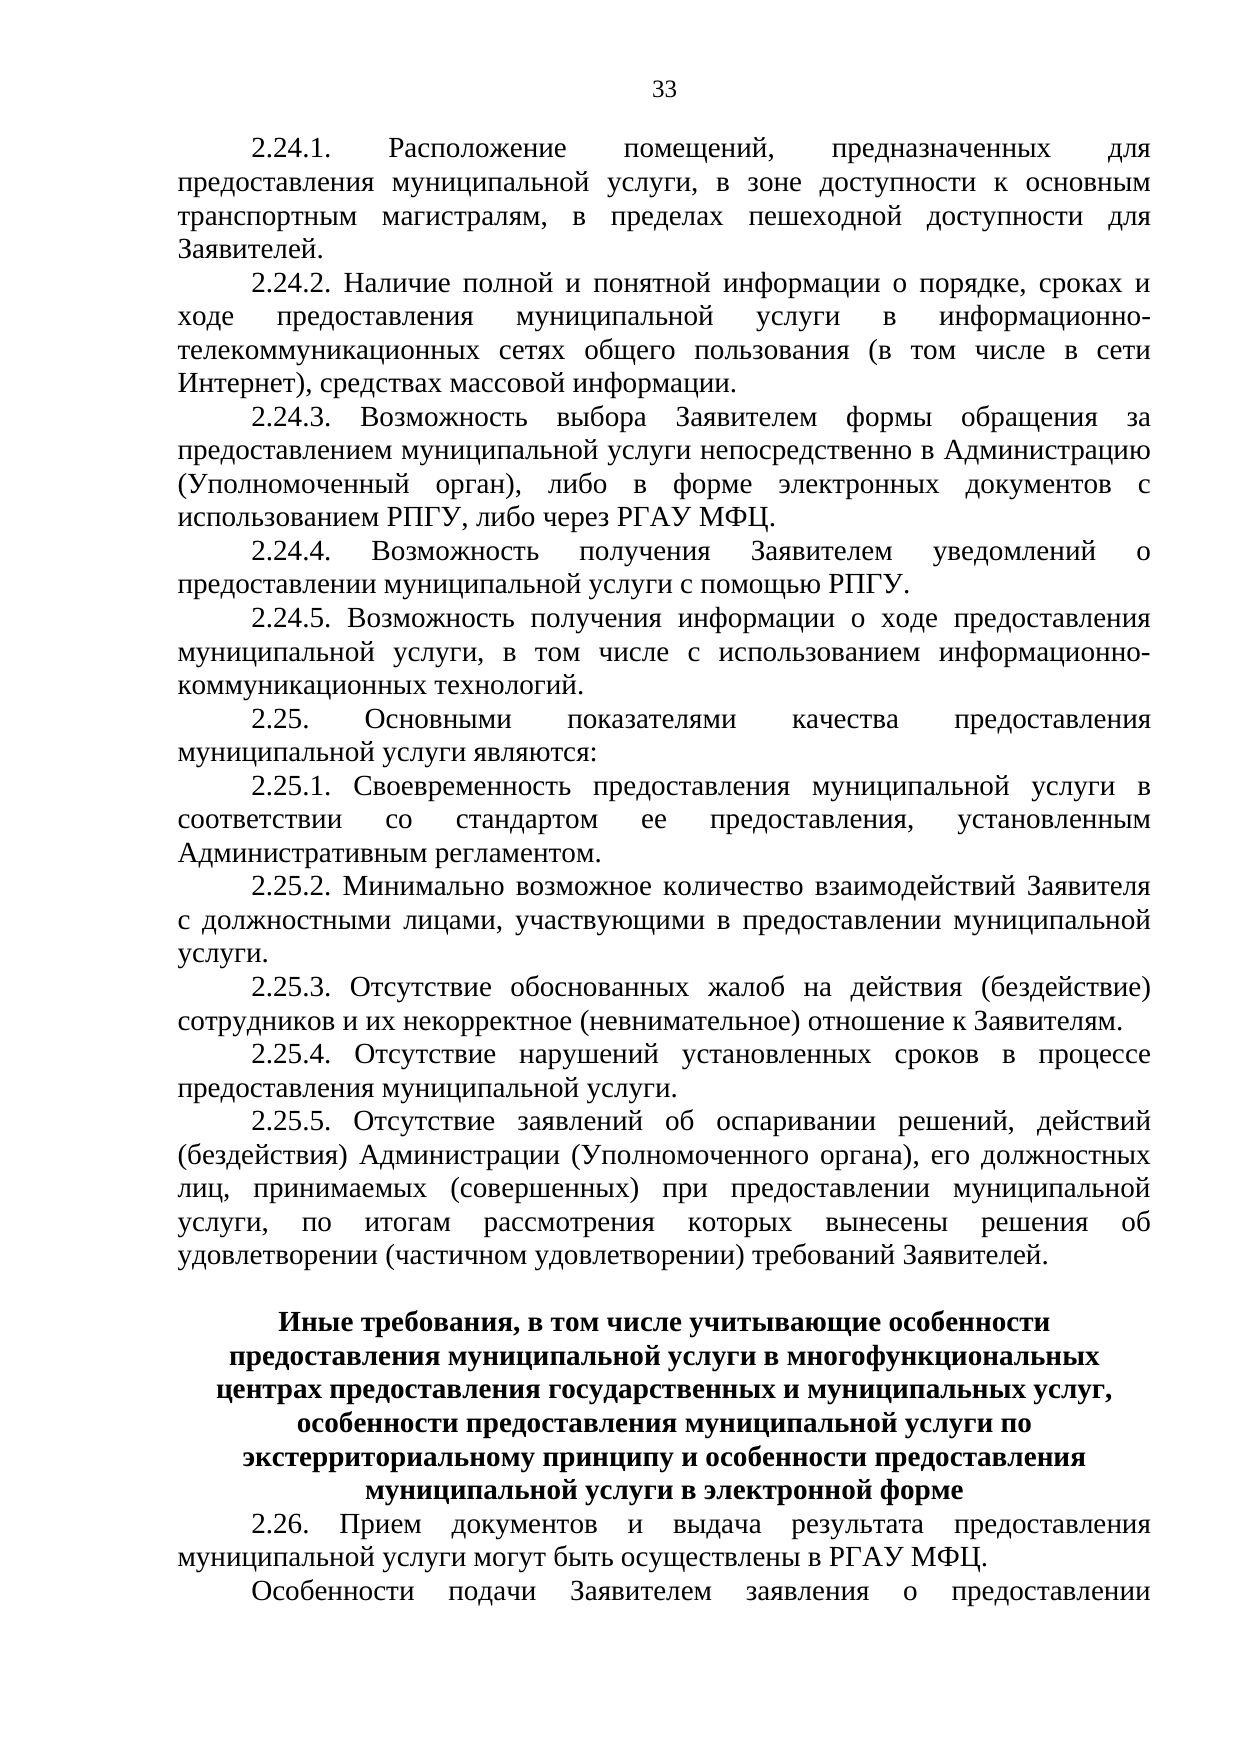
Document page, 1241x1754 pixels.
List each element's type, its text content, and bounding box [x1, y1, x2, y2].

text 2.24.2. Наличие полной и понятной информации о порядке, сроках и ходе предоставления муниципальной услуги в информационно-телекоммуникационных сетях общего пользования (в том числе в сети Интернет), средствах массовой информации. [177, 265, 1152, 399]
text 2.24.1. Расположение помещений, предназначенных для предоставления муниципальной услуги, в зоне доступности к основным транспортным магистралям, в пределах пешеходной доступности для Заявителей. [177, 131, 1152, 265]
text 2.24.5. Возможность получения информации о ходе предоставления муниципальной услуги, в том числе с использованием информационно-коммуникационных технологий. [177, 600, 1152, 701]
text 2.24.3. Возможность выбора Заявителем формы обращения за предоставлением муниципальной услуги непосредственно в Администрацию (Уполномоченный орган), либо в форме электронных документов с использованием РПГУ, либо через РГАУ МФЦ. [177, 399, 1152, 533]
text 2.25.3. Отсутствие обоснованных жалоб на действия (бездействие) сотрудников и их некорректное (невнимательное) отношение к Заявителям. [177, 969, 1152, 1036]
text 2.26. Прием документов и выдача результата предоставления муниципальной услуги могут быть осуществлены в РГАУ МФЦ. [177, 1506, 1152, 1573]
text 2.24.4. Возможность получения Заявителем уведомлений о предоставлении муниципальной услуги с помощью РПГУ. [177, 533, 1152, 600]
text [177, 1573, 1152, 1606]
text 2.25. Основными показателями качества предоставления муниципальной услуги являются: [177, 701, 1152, 768]
text Иные требования, в том числе учитывающие особенности предоставления муниципальной услуги в многофункциональных центрах предоставления государственных и муниципальных услуг, особенности предоставления муниципальной услуги по экстерриториальному принципу и особенности предоставления муниципальной услуги в электронной форме [177, 1304, 1152, 1506]
text 2.25.5. Отсутствие заявлений об оспаривании решений, действий (бездействия) Администрации (Уполномоченного органа), его должностных лиц, принимаемых (совершенных) при предоставлении муниципальной услуги, по итогам рассмотрения которых вынесены решения об удовлетворении (частичном удовлетворении) требований Заявителей. [177, 1103, 1152, 1271]
text 2.25.1. Своевременность предоставления муниципальной услуги в соответствии со стандартом ее предоставления, установленным Административным регламентом. [177, 768, 1152, 868]
text 2.25.2. Минимально возможное количество взаимодействий Заявителя с должностными лицами, участвующими в предоставлении муниципальной услуги. [177, 868, 1152, 969]
text 2.25.4. Отсутствие нарушений установленных сроков в процессе предоставления муниципальной услуги. [177, 1036, 1152, 1103]
